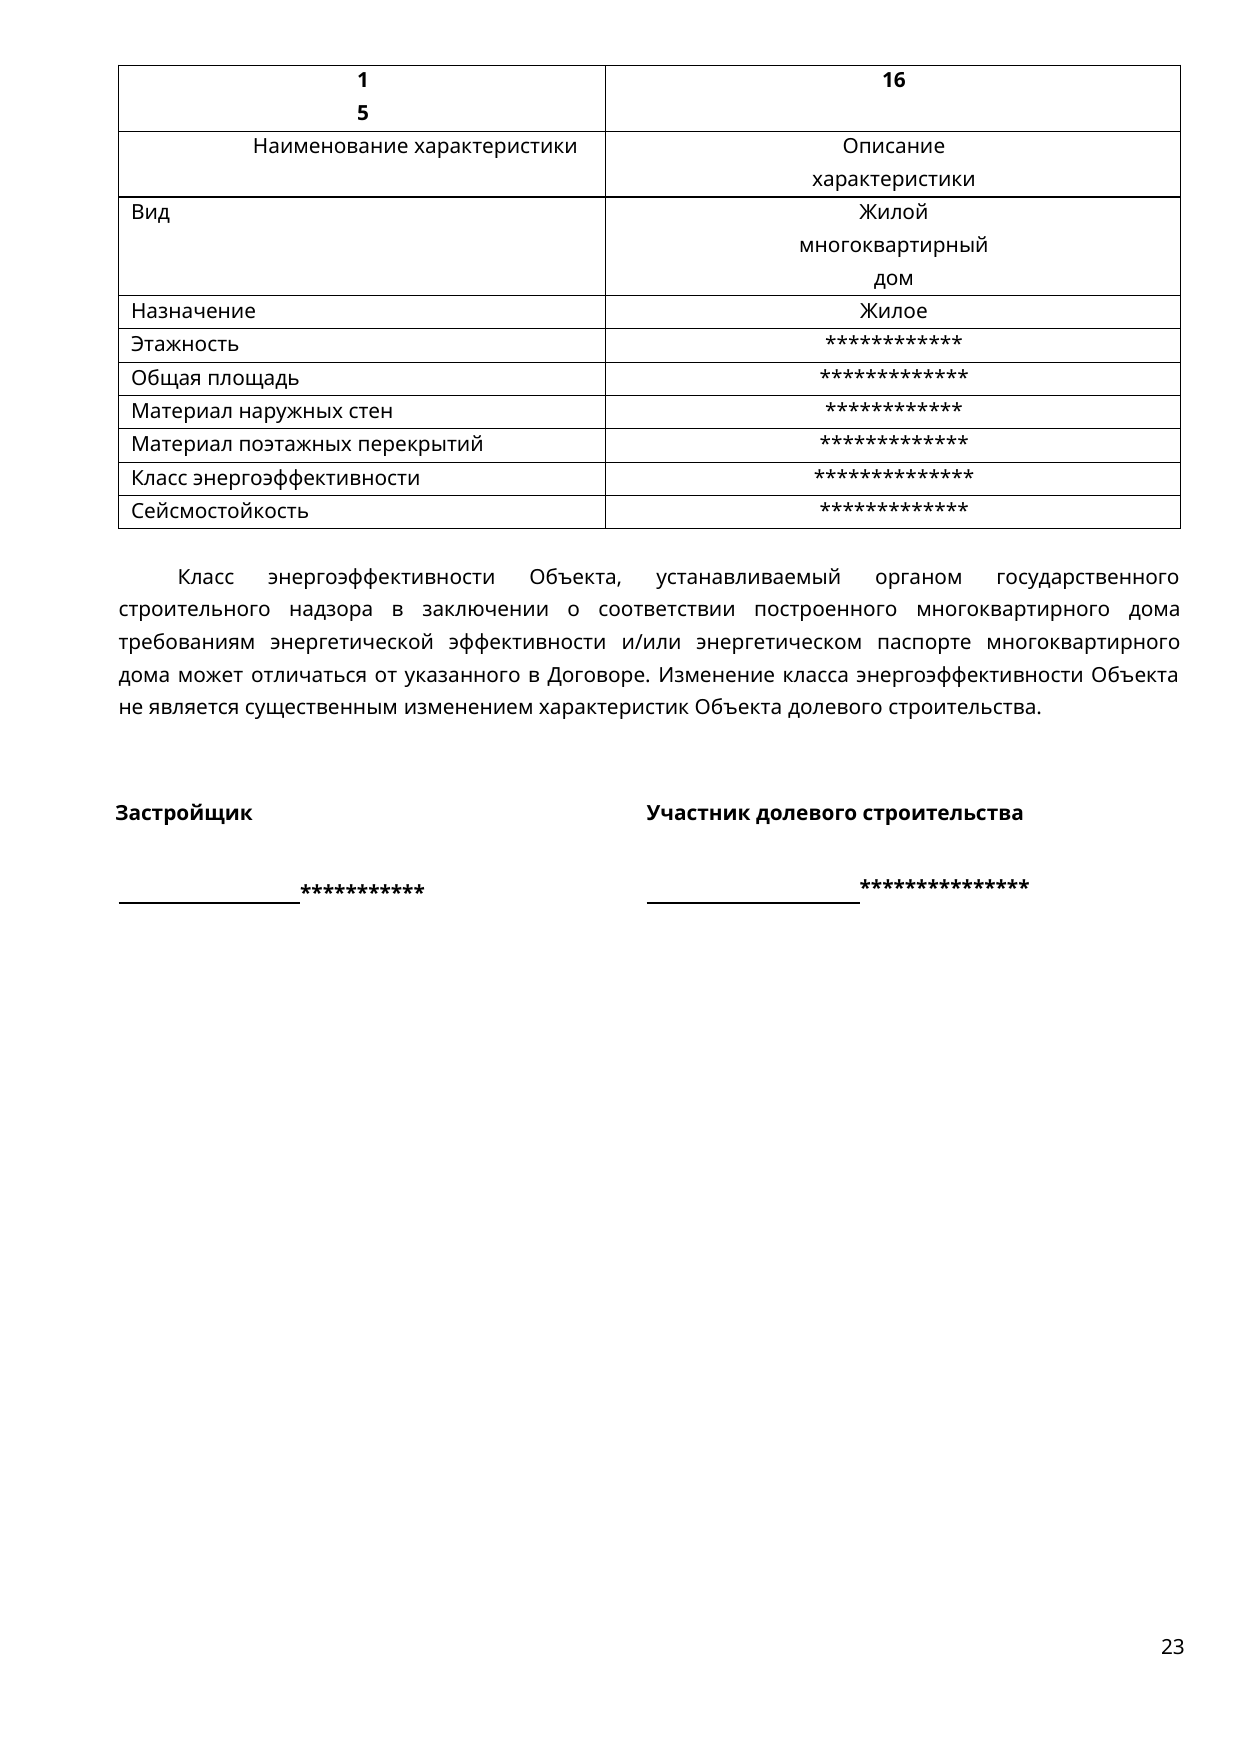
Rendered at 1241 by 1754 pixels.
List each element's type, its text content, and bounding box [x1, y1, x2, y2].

table_cell Описание характеристики [606, 132, 1180, 196]
table_cell Жилое [606, 296, 1180, 328]
table_cell Общая площадь [119, 363, 605, 395]
table_cell ************* [606, 496, 1180, 528]
table_header 16 [606, 66, 1180, 131]
subtitle Застройщик Участник долевого строительства [115, 798, 1192, 826]
table_cell Вид [119, 198, 605, 295]
table_cell ************* [606, 429, 1180, 462]
table_cell Назначение [119, 296, 605, 328]
text *********** *************** [118, 873, 1192, 907]
text Класс энергоэффективности Объекта, устанавливаемый органом государственного строительного надзора в заключении о соответствии построенного многоквартирного дома требованиям энергетической эффективности и/или энергетическом паспорте многоквартирного дома может отличаться от указанного в Договоре. Изменение класса энергоэффективности Объекта не является существенным изменением характеристик Объекта долевого строительства. [118, 562, 1181, 721]
table_cell Жилой многоквартирный дом [606, 198, 1180, 295]
table_cell ************* [606, 363, 1180, 395]
table_cell Материал наружных стен [119, 396, 605, 428]
table_cell Сейсмостойкость [119, 496, 605, 528]
table_cell Наименование характеристики [119, 132, 605, 196]
table_header 15 [119, 66, 605, 131]
table_cell Этажность [119, 329, 605, 362]
table_cell Класс энергоэффективности [119, 463, 605, 495]
table_cell ************ [606, 396, 1180, 428]
table_cell ************** [606, 463, 1180, 495]
table_cell Материал поэтажных перекрытий [119, 429, 605, 462]
table_cell ************ [606, 329, 1180, 362]
